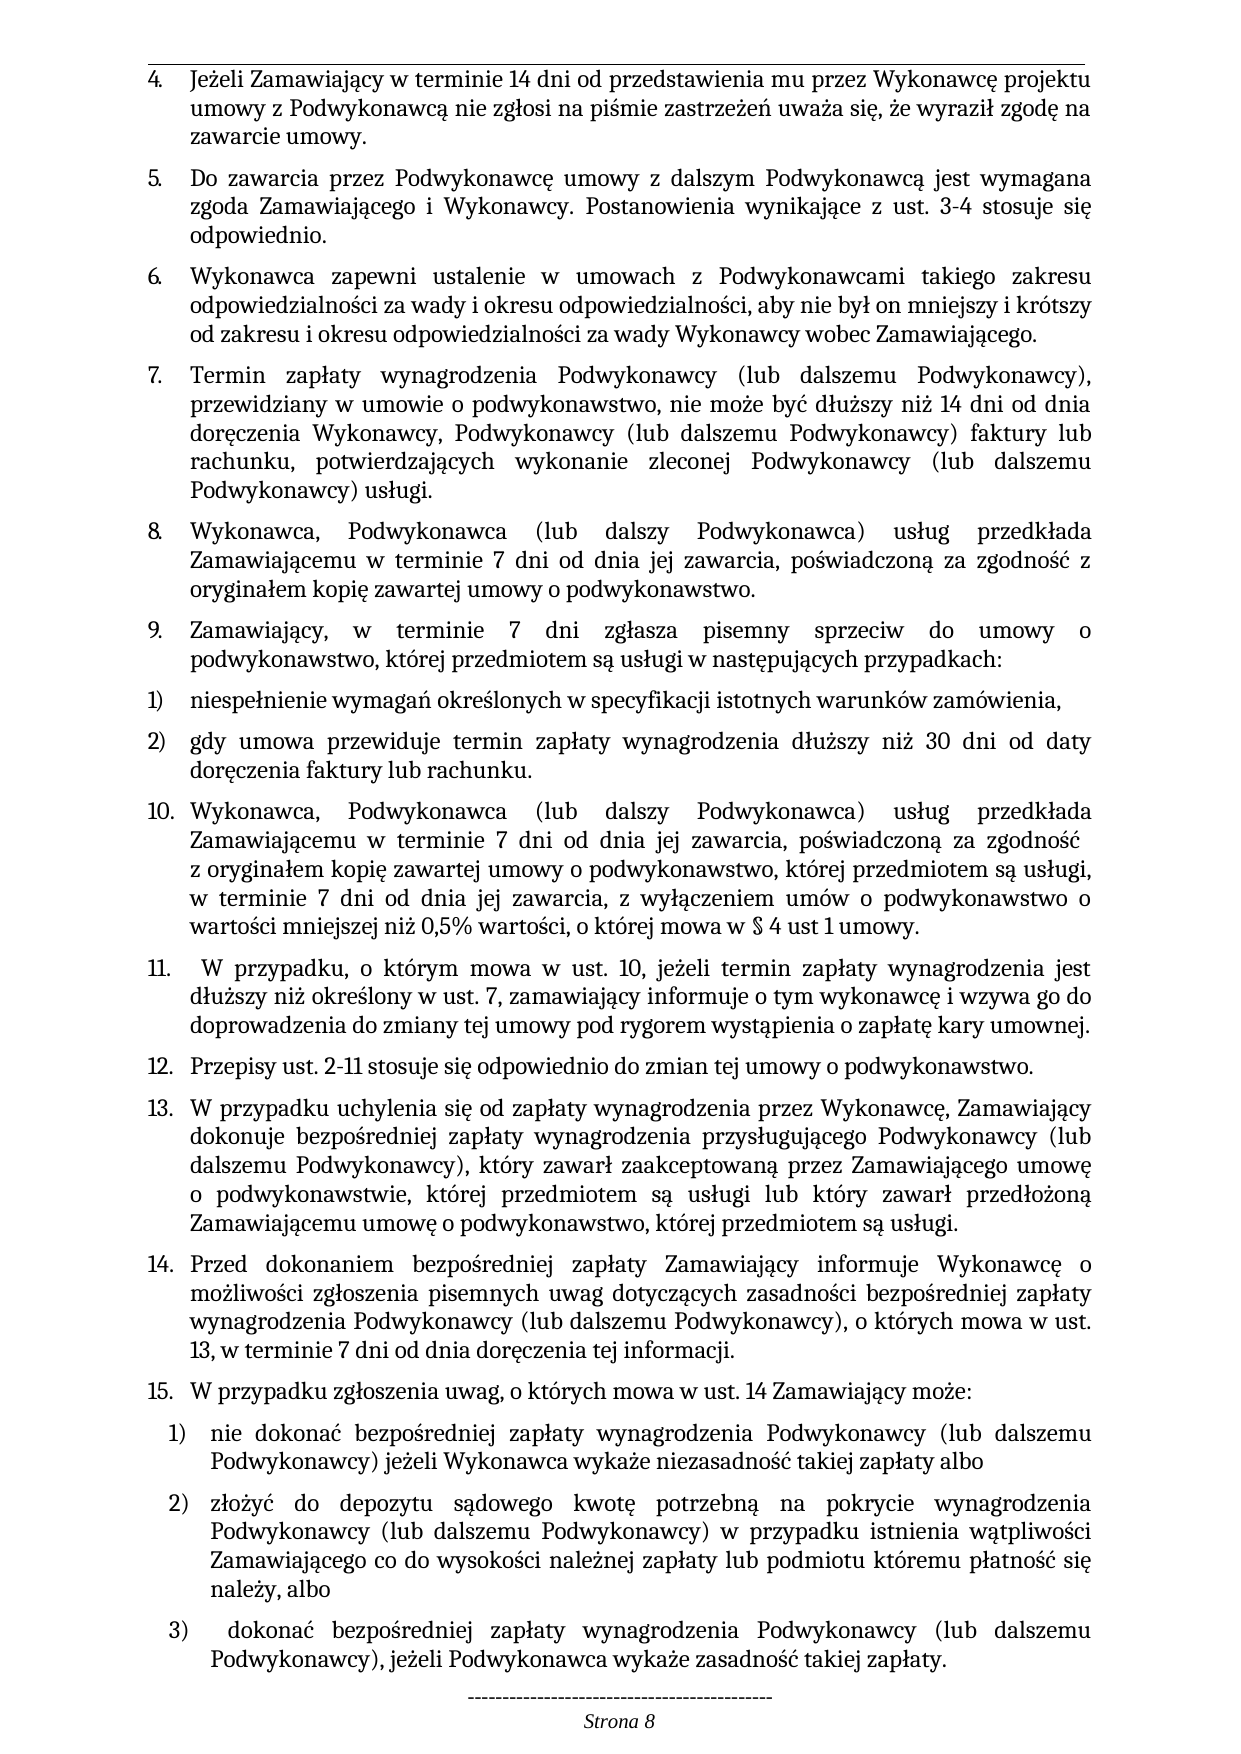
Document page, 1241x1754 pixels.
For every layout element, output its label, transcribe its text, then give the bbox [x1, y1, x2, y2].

list Wykonawca, Podwykonawca (lub dalszy Podwykonawca) usług przedkłada Zamawiającemu w terminie 7 dni od dnia jej zawarcia, poświadczoną za zgodność z oryginałem kopię zawartej umowy o podwykonawstwo, której przedmiotem są usługi, w terminie 7 dni od dnia jej zawarcia, z wyłączeniem umów o podwykonawstwo o wartości mniejszej niż 0,5% wartości, o której mowa w § 4 ust 1 umowy. [148, 797, 1092, 941]
list gdy umowa przewiduje termin zapłaty wynagrodzenia dłuższy niż 30 dni od daty doręczenia faktury lub rachunku. [148, 727, 1092, 785]
list Wykonawca, Podwykonawca (lub dalszy Podwykonawca) usług przedkłada Zamawiającemu w terminie 7 dni od dnia jej zawarcia, poświadczoną za zgodność z oryginałem kopię zawartej umowy o podwykonawstwo. [148, 517, 1092, 603]
list Przepisy ust. 2-11 stosuje się odpowiednio do zmian tej umowy o podwykonawstwo. [148, 1052, 1092, 1081]
list Do zawarcia przez Podwykonawcę umowy z dalszym Podwykonawcą jest wymagana zgoda Zamawiającego i Wykonawcy. Postanowienia wynikające z ust. 3-4 stosuje się odpowiednio. [148, 163, 1092, 250]
list W przypadku zgłoszenia uwag, o których mowa w ust. 14 Zamawiający może: [148, 1377, 1092, 1406]
list W przypadku uchylenia się od zapłaty wynagrodzenia przez Wykonawcę, Zamawiający dokonuje bezpośredniej zapłaty wynagrodzenia przysługującego Podwykonawcy (lub dalszemu Podwykonawcy), który zawarł zaakceptowaną przez Zamawiającego umowę o podwykonawstwie, której przedmiotem są usługi lub który zawarł przedłożoną Zamawiającemu umowę o podwykonawstwo, której przedmiotem są usługi. [148, 1093, 1092, 1237]
list Przed dokonaniem bezpośredniej zapłaty Zamawiający informuje Wykonawcę o możliwości zgłoszenia pisemnych uwag dotyczących zasadności bezpośredniej zapłaty wynagrodzenia Podwykonawcy (lub dalszemu Podwykonawcy), o których mowa w ust. 13, w terminie 7 dni od dnia doręczenia tej informacji. [148, 1250, 1092, 1365]
list nie dokonać bezpośredniej zapłaty wynagrodzenia Podwykonawcy (lub dalszemu Podwykonawcy) jeżeli Wykonawca wykaże niezasadność takiej zapłaty albo [168, 1418, 1092, 1476]
list W przypadku, o którym mowa w ust. 10, jeżeli termin zapłaty wynagrodzenia jest dłuższy niż określony w ust. 7, zamawiający informuje o tym wykonawcę i wzywa go do doprowadzenia do zmiany tej umowy pod rygorem wystąpienia o zapłatę kary umownej. [148, 953, 1092, 1040]
list Termin zapłaty wynagrodzenia Podwykonawcy (lub dalszemu Podwykonawcy), przewidziany w umowie o podwykonawstwo, nie może być dłuższy niż 14 dni od dnia doręczenia Wykonawcy, Podwykonawcy (lub dalszemu Podwykonawcy) faktury lub rachunku, potwierdzających wykonanie zleconej Podwykonawcy (lub dalszemu Podwykonawcy) usługi. [148, 361, 1092, 505]
list Wykonawca zapewni ustalenie w umowach z Podwykonawcami takiego zakresu odpowiedzialności za wady i okresu odpowiedzialności, aby nie był on mniejszy i krótszy od zakresu i okresu odpowiedzialności za wady Wykonawcy wobec Zamawiającego. [148, 262, 1092, 348]
list Zamawiający, w terminie 7 dni zgłasza pisemny sprzeciw do umowy o podwykonawstwo, której przedmiotem są usługi w następujących przypadkach: [148, 616, 1092, 673]
list dokonać bezpośredniej zapłaty wynagrodzenia Podwykonawcy (lub dalszemu Podwykonawcy), jeżeli Podwykonawca wykaże zasadność takiej zapłaty. [168, 1616, 1092, 1673]
list niespełnienie wymagań określonych w specyfikacji istotnych warunków zamówienia, [148, 686, 1092, 715]
list złożyć do depozytu sądowego kwotę potrzebną na pokrycie wynagrodzenia Podwykonawcy (lub dalszemu Podwykonawcy) w przypadku istnienia wątpliwości Zamawiającego co do wysokości należnej zapłaty lub podmiotu któremu płatność się należy, albo [168, 1488, 1092, 1603]
list Jeżeli Zamawiający w terminie 14 dni od przedstawienia mu przez Wykonawcę projektu umowy z Podwykonawcą nie zgłosi na piśmie zastrzeżeń uważa się, że wyraził zgodę na zawarcie umowy. [148, 65, 1092, 151]
